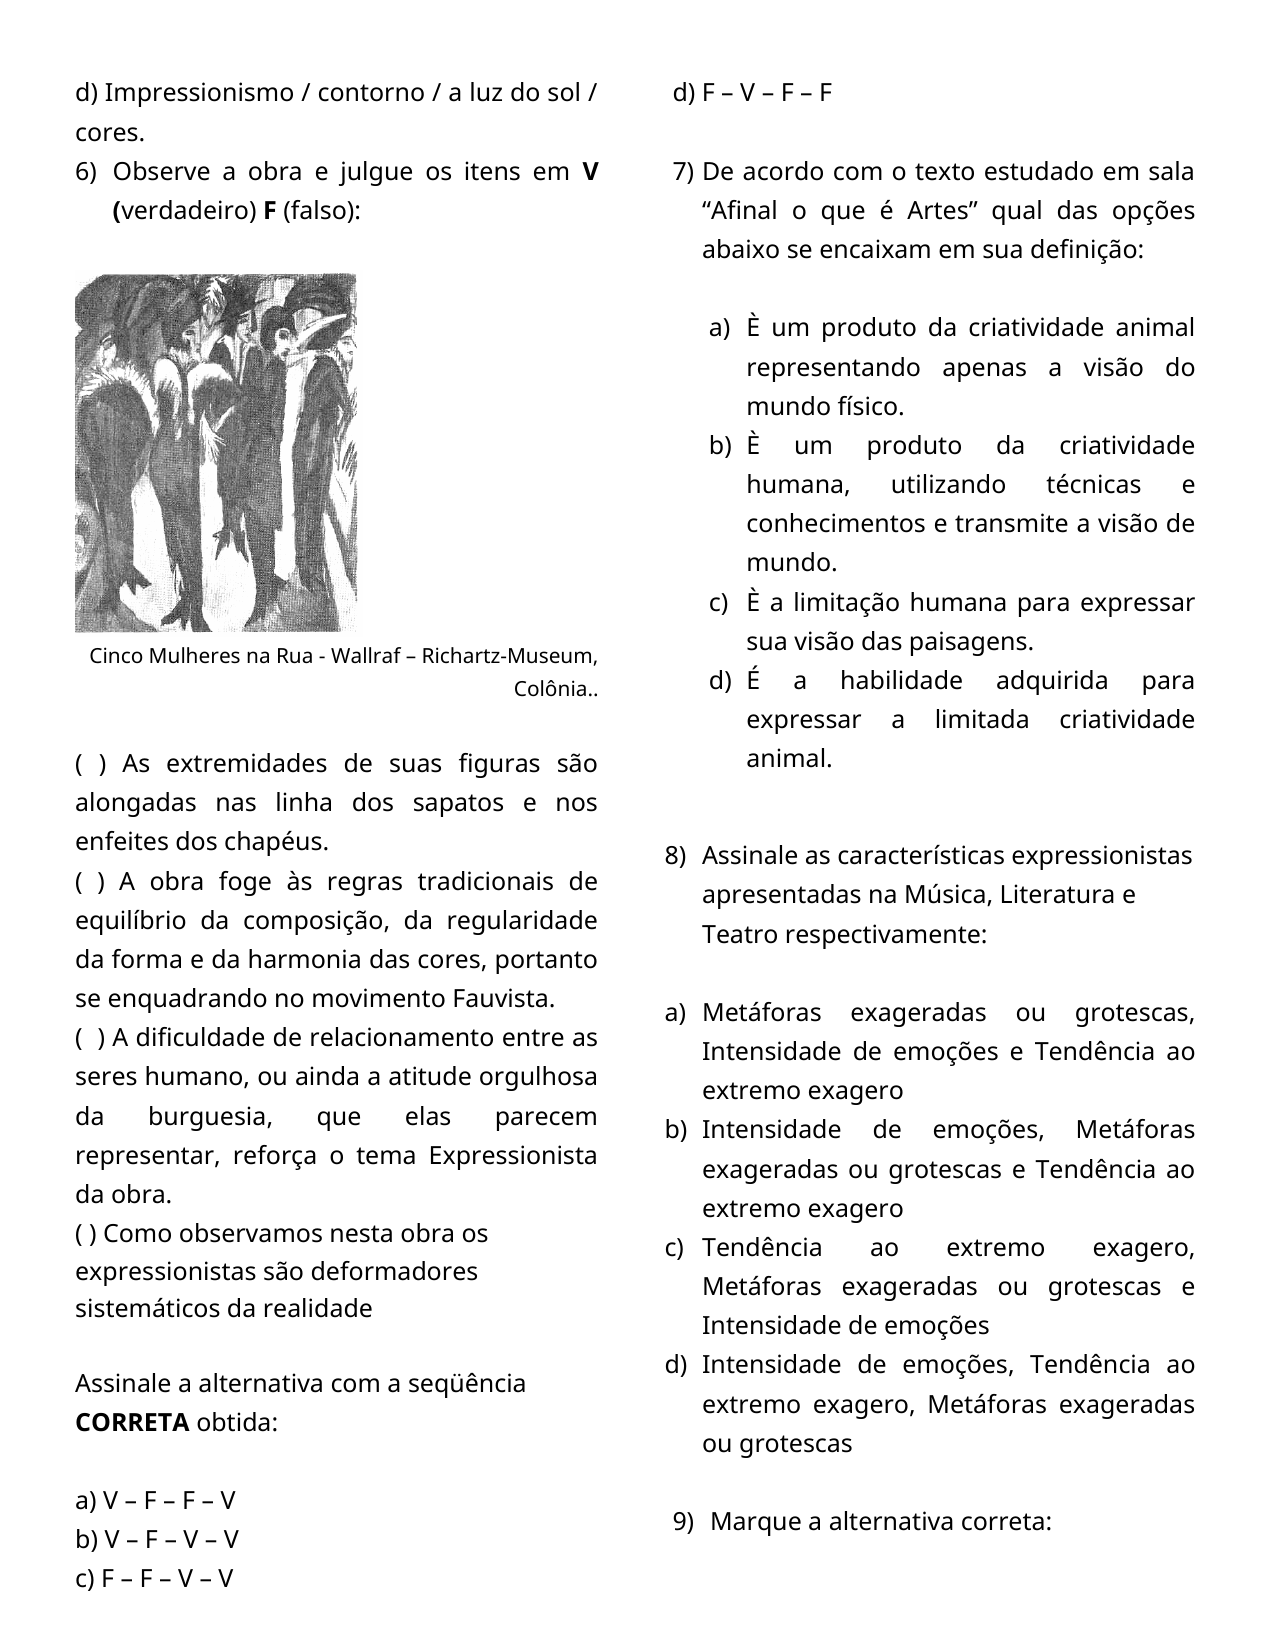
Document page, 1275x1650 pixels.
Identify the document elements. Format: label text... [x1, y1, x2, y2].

text ( ) Como observamos nesta obra os expressionistas são deformadores sistemáticos da realidade [75, 1216, 598, 1324]
list Assinale as características expressionistas apresentadas na Música, Literatura e Teatro respectivamente: [664, 838, 1196, 950]
list De acordo com o texto estudado em sala “Afinal o que é Artes” qual das opções abaixo se encaixam em sua definição: [672, 153, 1196, 266]
text ( ) As extremidades de suas figuras são alongadas nas linha dos sapatos e nos enfeites dos chapéus. [75, 746, 598, 858]
list Intensidade de emoções, Tendência ao extremo exagero, Metáforas exageradas ou grotescas [664, 1347, 1196, 1459]
text b) V – F – V – V [75, 1522, 598, 1556]
text ( ) A dificuldade de relacionamento entre as seres humano, ou ainda a atitude orgulhosa da burguesia, que elas parecem representar, reforça o tema Expressionista da obra. [75, 1020, 598, 1211]
text Assinale a alternativa com a seqüência CORRETA obtida: [75, 1365, 598, 1438]
text ( ) A obra foge às regras tradicionais de equilíbrio da composição, da regularidade da forma e da harmonia das cores, portanto se enquadrando no movimento Fauvista. [75, 863, 598, 1015]
text c) F – F – V – V [75, 1561, 598, 1595]
text Cinco Mulheres na Rua - Wallraf – Richartz-Museum, Colônia.. [75, 641, 598, 702]
list Metáforas exageradas ou grotescas, Intensidade de emoções e Tendência ao extremo exagero [664, 994, 1196, 1107]
text d) F – V – F – F [672, 75, 1196, 109]
list Intensidade de emoções, Metáforas exageradas ou grotescas e Tendência ao extremo exagero [664, 1112, 1196, 1224]
text d) Impressionismo / contorno / a luz do sol / cores. [75, 75, 598, 148]
list È um produto da criatividade humana, utilizando técnicas e conhecimentos e transmite a visão de mundo. [709, 427, 1196, 579]
list Tendência ao extremo exagero, Metáforas exageradas ou grotescas e Intensidade de emoções [664, 1229, 1196, 1342]
list È a limitação humana para expressar sua visão das paisagens. [709, 584, 1196, 657]
list Marque a alternativa correta: [672, 1504, 1196, 1538]
text a) V – F – F – V [75, 1483, 598, 1517]
list Observe a obra e julgue os itens em V (verdadeiro) F (falso): [75, 153, 598, 227]
list È um produto da criatividade animal representando apenas a visão do mundo físico. [709, 310, 1196, 422]
list É a habilidade adquirida para expressar a limitada criatividade animal. [709, 662, 1196, 775]
